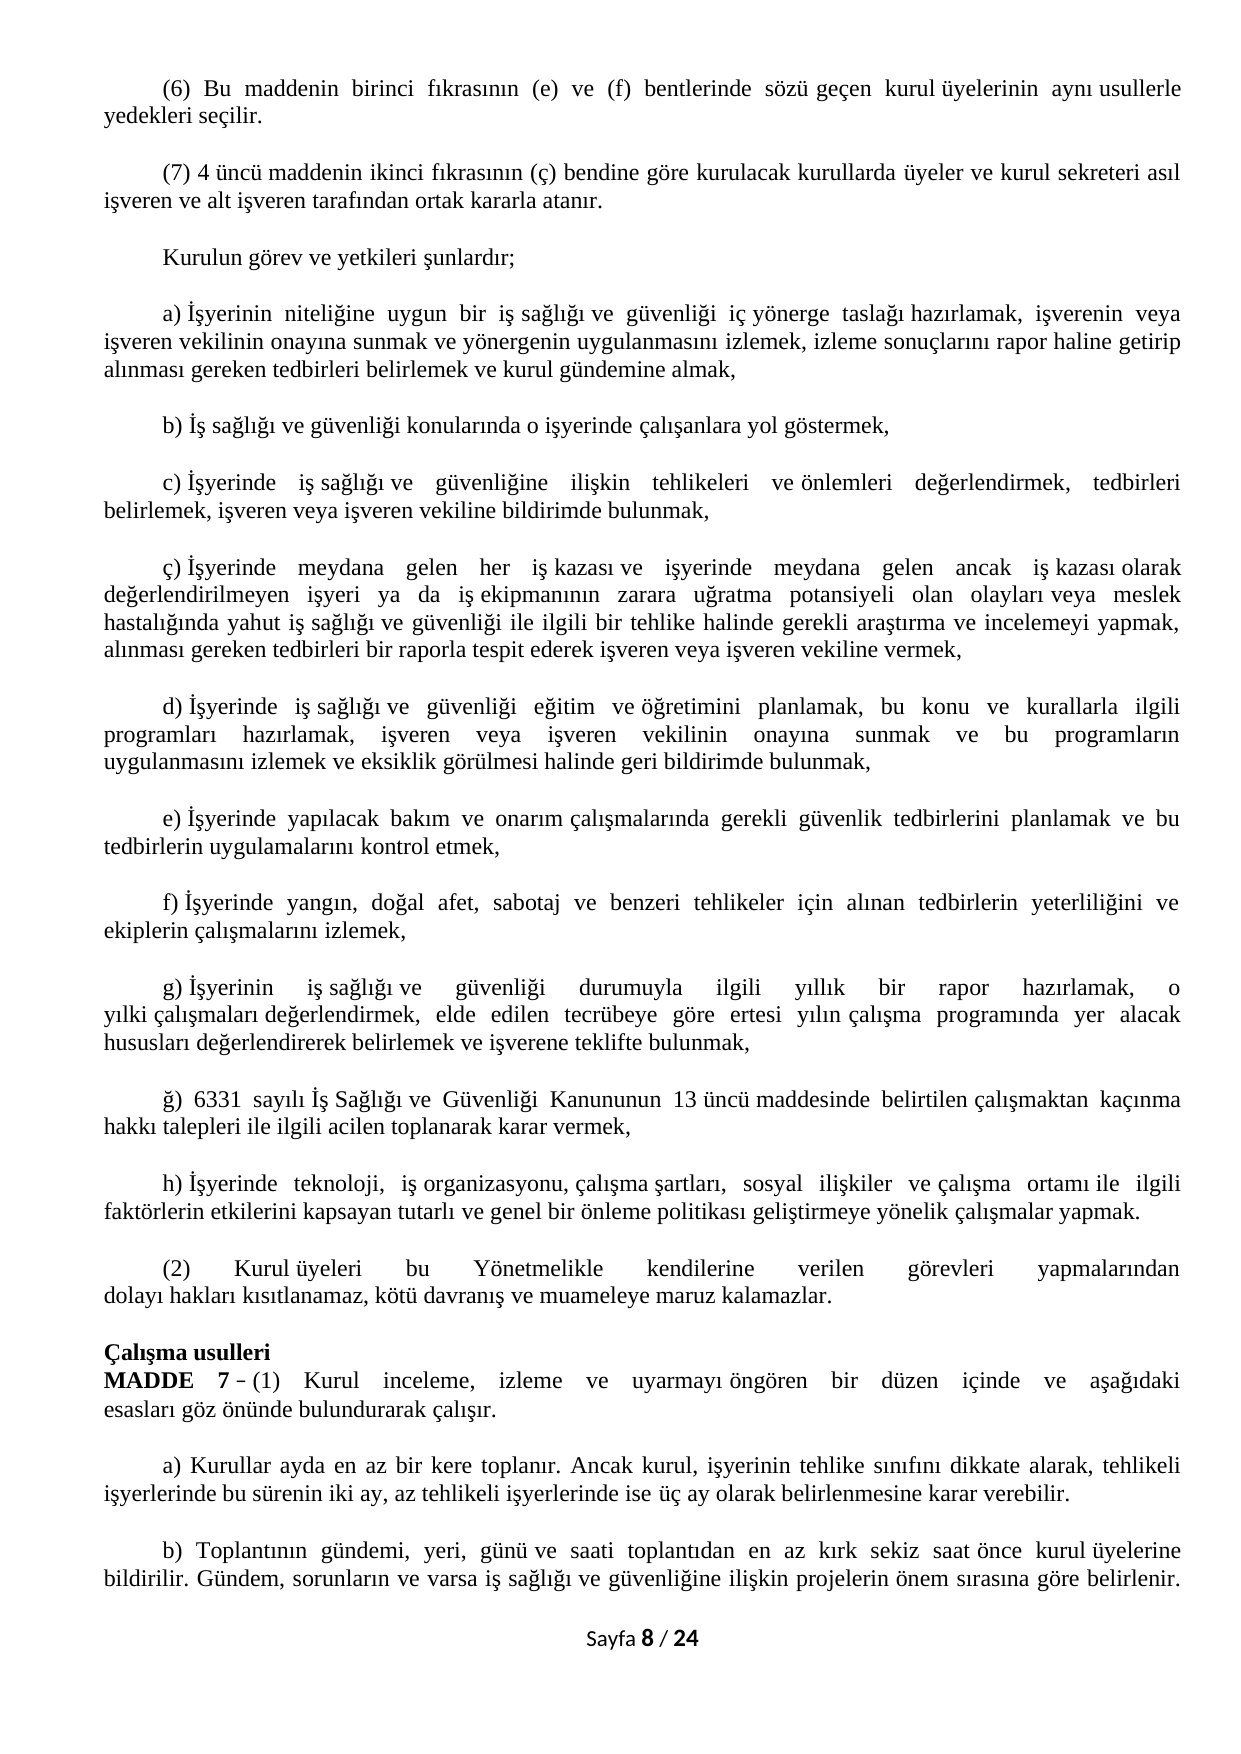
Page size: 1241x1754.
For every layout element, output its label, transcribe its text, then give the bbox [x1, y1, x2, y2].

text (7) 4 üncü maddenin ikinci fıkrasının (ç) bendine göre kurulacak kurullarda üyeler ve kurul sekreteri asıl işveren ve alt işveren tarafından ortak kararla atanır. [103, 158, 1181, 213]
text d) İşyerinde iş sağlığı ve güvenliği eğitim ve öğretimini planlamak, bu konu ve kurallarla ilgili programları hazırlamak, işveren veya işveren vekilinin onayına sunmak ve bu programların uygulanmasını izlemek ve eksiklik görülmesi halinde geri bildirimde bulunmak, [103, 692, 1181, 775]
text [103, 1536, 1181, 1591]
text f) İşyerinde yangın, doğal afet, sabotaj ve benzeri tehlikeler için alınan tedbirlerin yeterliliğini ve ekiplerin çalışmalarını izlemek, [103, 888, 1181, 944]
text a) İşyerinin niteliğine uygun bir iş sağlığı ve güvenliği iç yönerge taslağı hazırlamak, işverenin veya işveren vekilinin onayına sunmak ve yönergenin uygulanmasını izlemek, izleme sonuçlarını rapor haline getirip alınması gereken tedbirleri belirlemek ve kurul gündemine almak, [103, 299, 1181, 382]
text h) İşyerinde teknoloji, iş organizasyonu, çalışma şartları, sosyal ilişkiler ve çalışma ortamı ile ilgili faktörlerin etkilerini kapsayan tutarlı ve genel bir önleme politikası geliştirmeye yönelik çalışmalar yapmak. [103, 1169, 1181, 1224]
text b) İş sağlığı ve güvenliği konularında o işyerinde çalışanlara yol göstermek, [103, 411, 1181, 439]
text e) İşyerinde yapılacak bakım ve onarım çalışmalarında gerekli güvenlik tedbirlerini planlamak ve bu tedbirlerin uygulamalarını kontrol etmek, [103, 804, 1181, 859]
text Çalışma usulleri [103, 1338, 1181, 1366]
text (2) Kurul üyeleri bu Yönetmelikle kendilerine verilen görevleri yapmalarından dolayı hakları kısıtlanamaz, kötü davranış ve muameleye maruz kalamazlar. [103, 1253, 1181, 1309]
text g) İşyerinin iş sağlığı ve güvenliği durumuyla ilgili yıllık bir rapor hazırlamak, o yılki çalışmaları değerlendirmek, elde edilen tecrübeye göre ertesi yılın çalışma programında yer alacak hususları değerlendirerek belirlemek ve işverene teklifte bulunmak, [103, 973, 1181, 1056]
text ç) İşyerinde meydana gelen her iş kazası ve işyerinde meydana gelen ancak iş kazası olarak değerlendirilmeyen işyeri ya da iş ekipmanının zarara uğratma potansiyeli olan olayları veya meslek hastalığında yahut iş sağlığı ve güvenliği ile ilgili bir tehlike halinde gerekli araştırma ve incelemeyi yapmak, alınması gereken tedbirleri bir raporla tespit ederek işveren veya işveren vekiline vermek, [103, 552, 1181, 663]
text Kurulun görev ve yetkileri şunlardır; [103, 243, 1181, 270]
text a) Kurullar ayda en az bir kere toplanır. Ancak kurul, işyerinin tehlike sınıfını dikkate alarak, tehlikeli işyerlerinde bu sürenin iki ay, az tehlikeli işyerlerinde ise üç ay olarak belirlenmesine karar verebilir. [103, 1452, 1181, 1507]
text MADDE 7 – (1) Kurul inceleme, izleme ve uyarmayı öngören bir düzen içinde ve aşağıdaki esasları göz önünde bulundurarak çalışır. [103, 1366, 1181, 1422]
text c) İşyerinde iş sağlığı ve güvenliğine ilişkin tehlikeleri ve önlemleri değerlendirmek, tedbirleri belirlemek, işveren veya işveren vekiline bildirimde bulunmak, [103, 468, 1181, 523]
text (6) Bu maddenin birinci fıkrasının (e) ve (f) bentlerinde sözü geçen kurul üyelerinin aynı usullerle yedekleri seçilir. [103, 74, 1181, 129]
text ğ) 6331 sayılı İş Sağlığı ve Güvenliği Kanununun 13 üncü maddesinde belirtilen çalışmaktan kaçınma hakkı talepleri ile ilgili acilen toplanarak karar vermek, [103, 1085, 1181, 1140]
